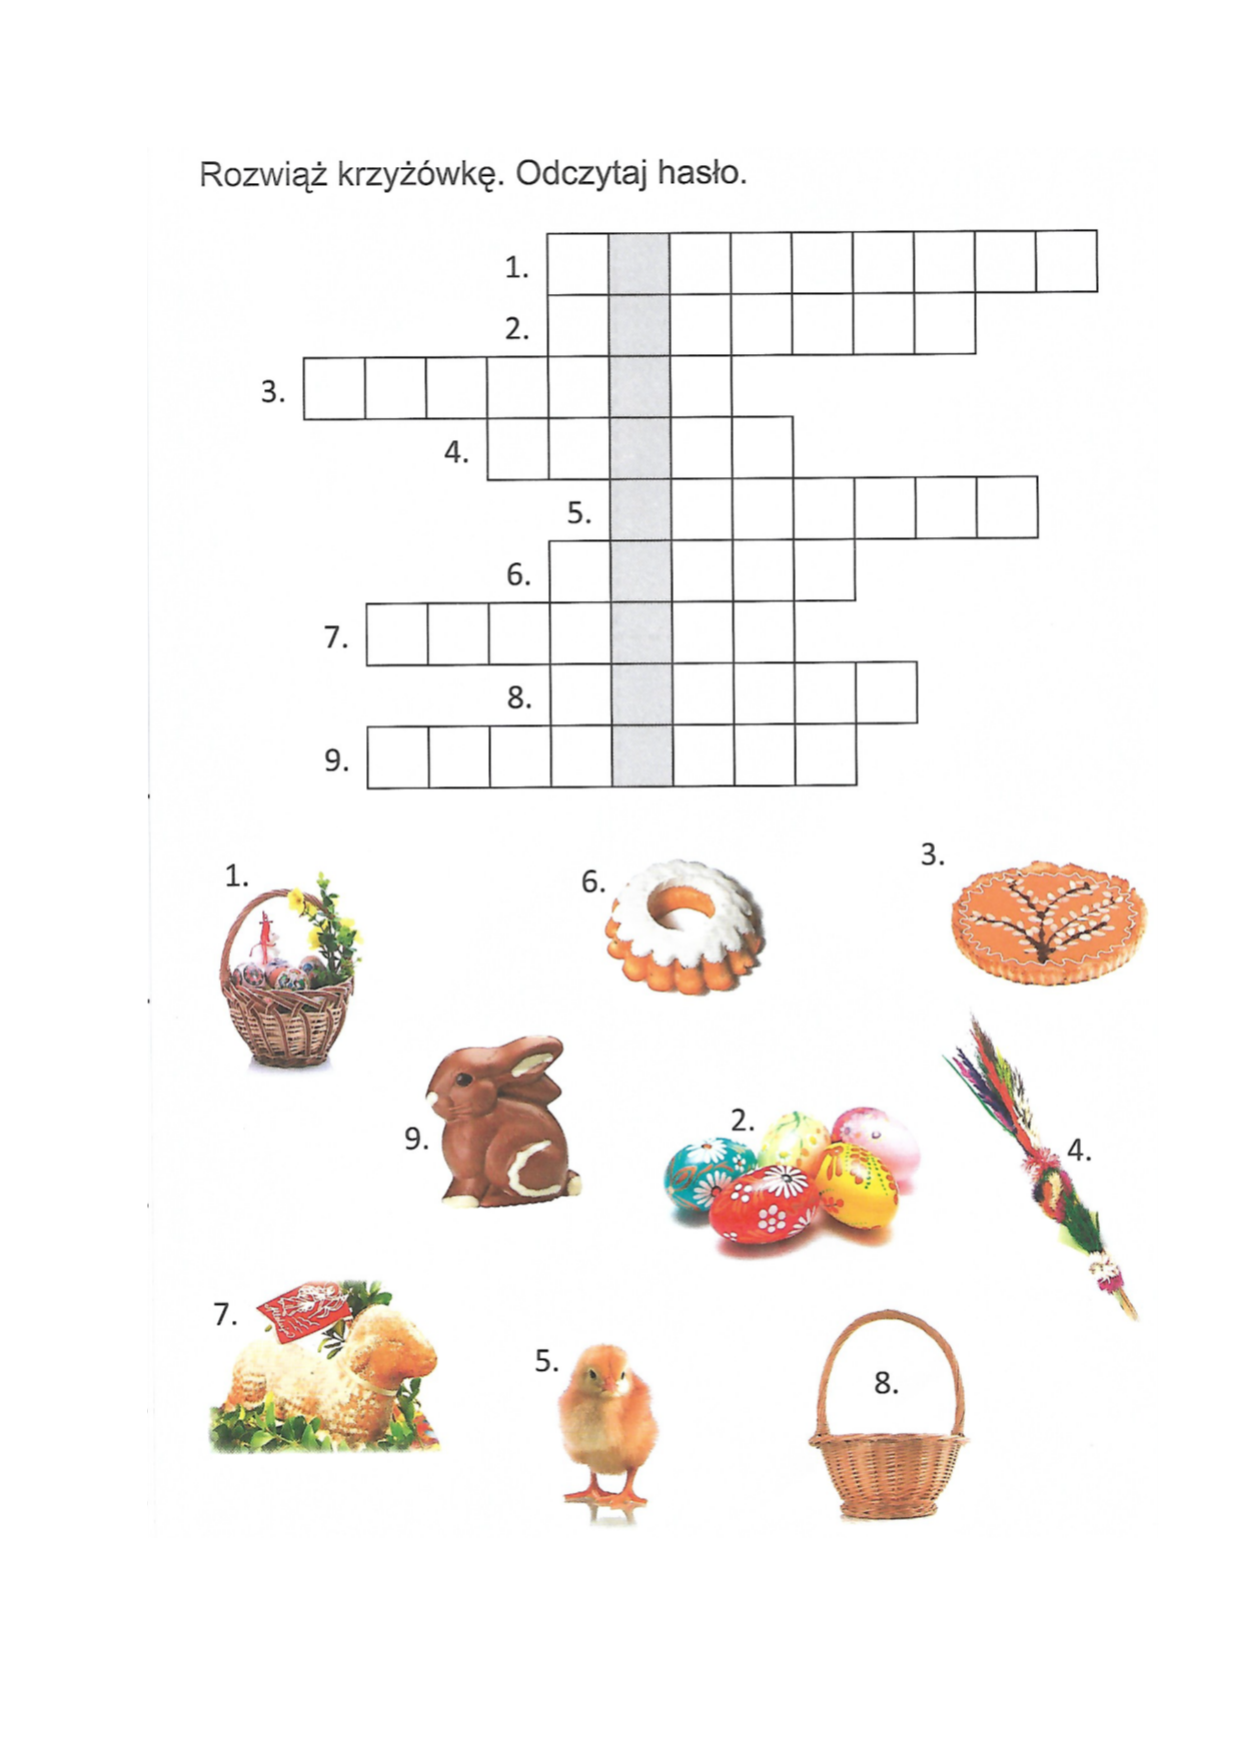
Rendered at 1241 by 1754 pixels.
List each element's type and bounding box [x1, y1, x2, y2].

picture [147, 147, 1159, 1538]
